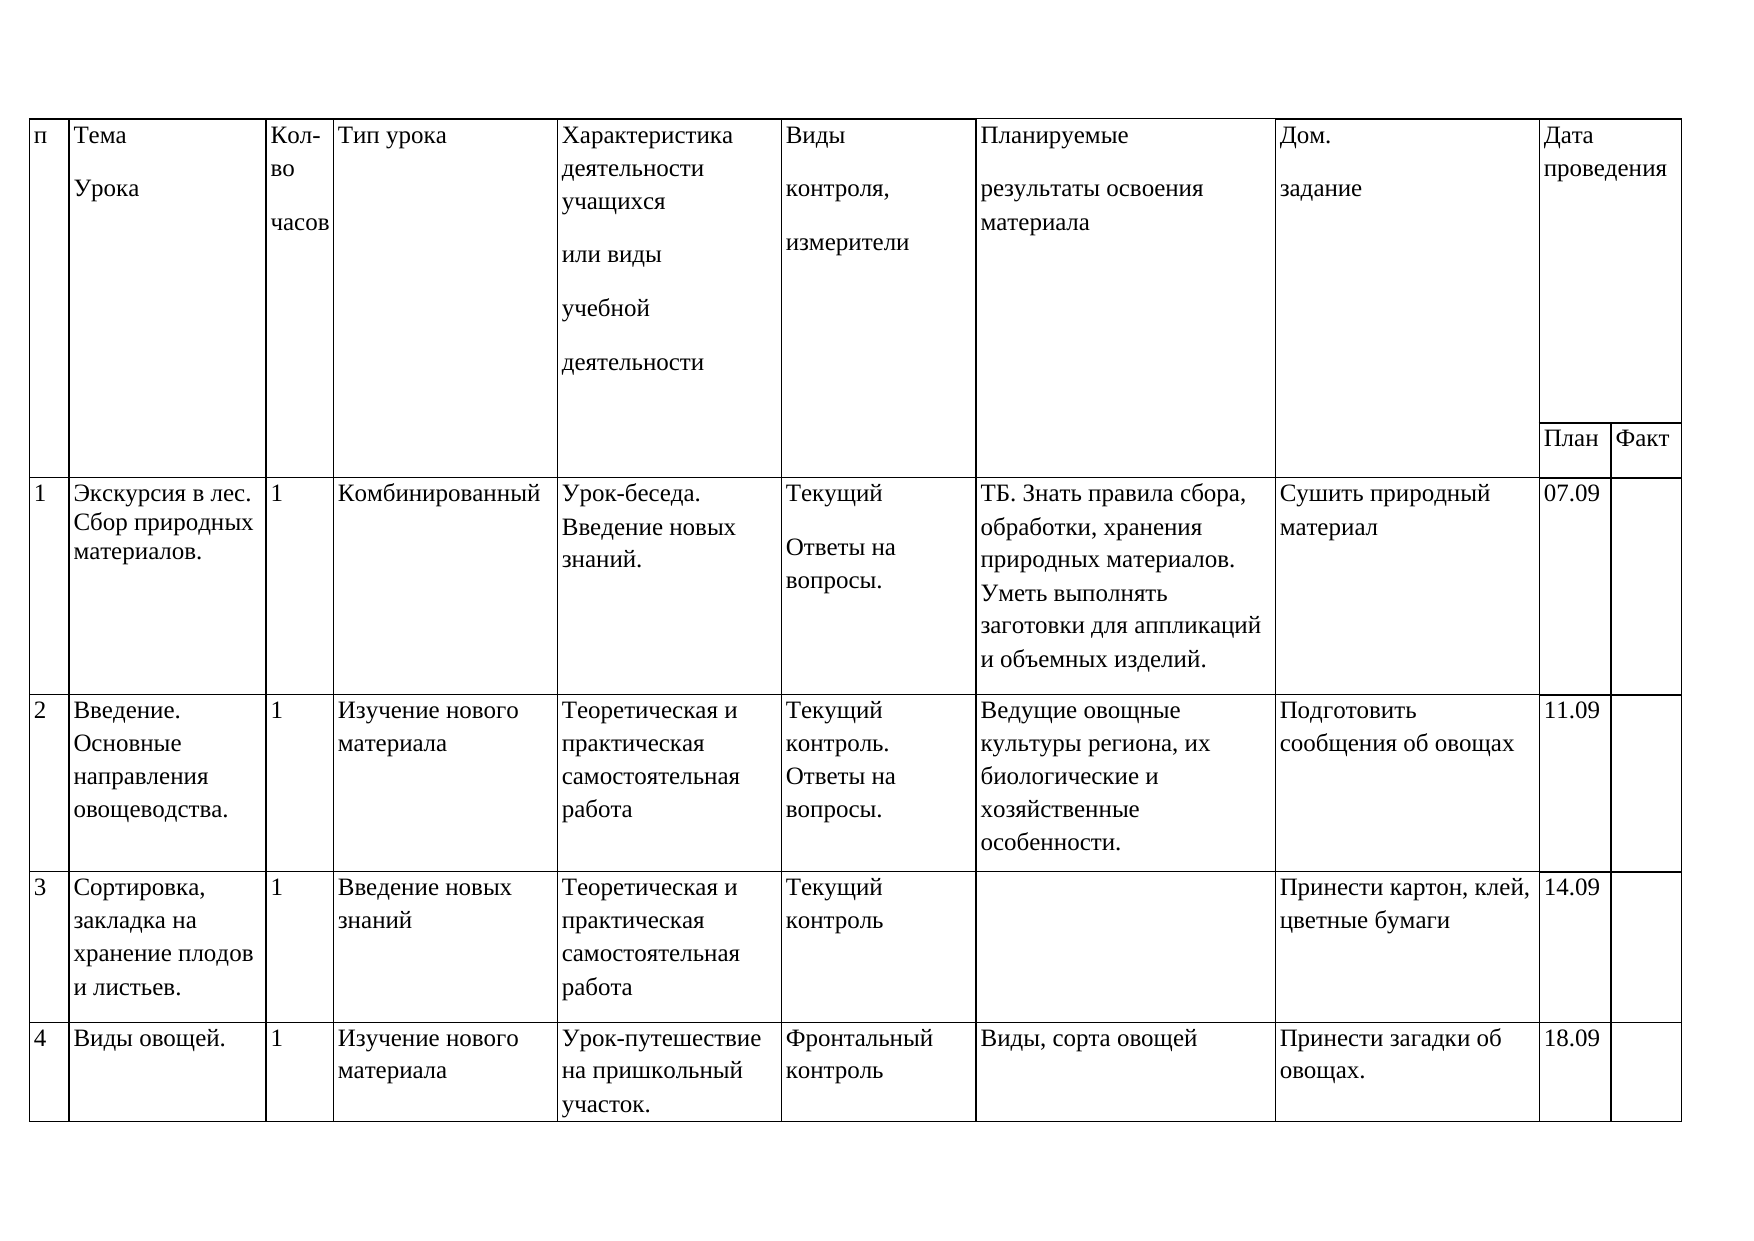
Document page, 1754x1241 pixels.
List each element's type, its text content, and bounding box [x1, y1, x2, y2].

table_cell 3 [30, 872, 68, 1022]
table_cell План [1540, 424, 1610, 477]
table_cell Виды овощей. [70, 1023, 265, 1121]
table_cell Теоретическая и практическая самостоятельная работа [558, 695, 781, 871]
table_cell Изучение нового материала [334, 695, 557, 871]
table_cell Экскурсия в лес. Сбор природных материалов. [70, 478, 265, 694]
table_cell 07.09 [1540, 479, 1610, 694]
table_cell 14.09 [1540, 873, 1610, 1022]
table_header Дата проведения [1540, 120, 1681, 422]
table_cell [977, 872, 1275, 1022]
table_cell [1276, 1023, 1539, 1121]
table_cell 4 [30, 1023, 68, 1121]
table_cell Виды, сорта овощей [977, 1023, 1275, 1121]
table_header Планируемые результаты освоения материала [977, 119, 1275, 477]
table_cell [1612, 696, 1681, 871]
table_cell Ведущие овощные культуры региона, их биологические и хозяйственные особенности. [977, 695, 1275, 871]
table_cell 2 [30, 695, 68, 871]
table_header Виды контроля, измерители [782, 120, 975, 477]
table_cell Сушить природный материал [1276, 478, 1539, 694]
table_cell [1612, 479, 1681, 694]
table_cell 1 [267, 872, 333, 1022]
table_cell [782, 1023, 975, 1121]
table_cell Текущий контроль. Ответы на вопросы. [782, 695, 975, 871]
table_cell Текущий контроль [782, 872, 975, 1022]
table_cell 1 [30, 478, 68, 694]
table_header Тип урока [334, 120, 557, 477]
table_header Характеристика деятельности учащихся или виды учебной деятельности [558, 120, 781, 477]
table_cell [1612, 873, 1681, 1022]
table_cell ТБ. Знать правила сбора, обработки, хранения природных материалов. Уметь выполнять заготовки для аппликаций и объемных изделий. [977, 478, 1275, 694]
table_cell Комбинированный [334, 478, 557, 694]
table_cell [558, 1023, 781, 1121]
table_header Дом. задание [1276, 120, 1539, 477]
table_cell Введение. Основные направления овощеводства. [70, 695, 265, 871]
table_cell Текущий Ответы на вопросы. [782, 478, 975, 694]
table_cell [1612, 1023, 1681, 1121]
table_header Тема Урока [70, 120, 265, 477]
table_header Кол-во часов [267, 120, 333, 477]
table_cell Подготовить сообщения об овощах [1276, 695, 1539, 871]
table_cell 1 [267, 695, 333, 871]
table_cell 1 [267, 1023, 333, 1121]
table_header п [30, 120, 68, 477]
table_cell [334, 1023, 557, 1121]
table_cell 1 [267, 478, 333, 694]
table_cell Теоретическая и практическая самостоятельная работа [558, 872, 781, 1022]
table_cell Урок-беседа. Введение новых знаний. [558, 478, 781, 694]
table_cell 11.09 [1540, 696, 1610, 871]
table_cell 18.09 [1540, 1023, 1610, 1121]
table_cell Введение новых знаний [334, 872, 557, 1022]
table_cell Факт [1612, 424, 1681, 477]
table_cell Сортировка, закладка на хранение плодов и листьев. [70, 872, 265, 1022]
table_cell Принести картон, клей, цветные бумаги [1276, 872, 1539, 1022]
